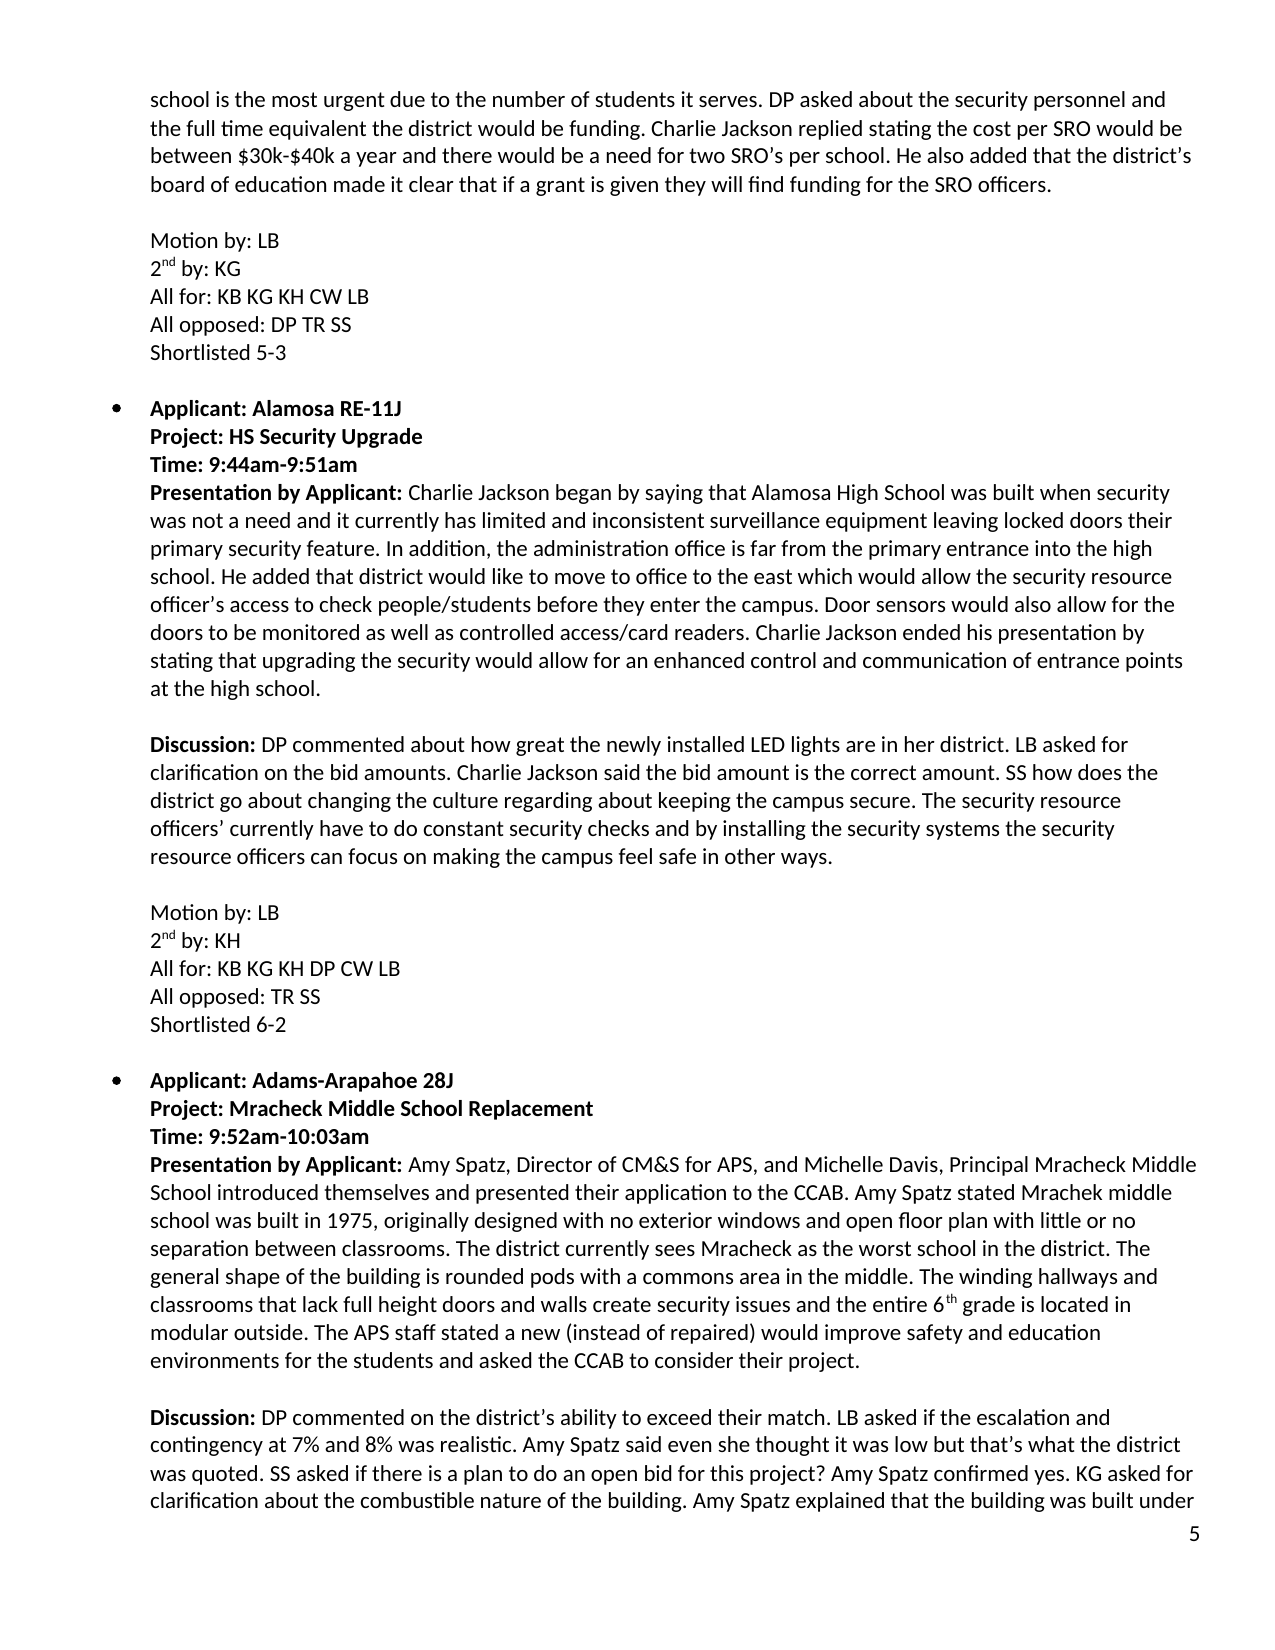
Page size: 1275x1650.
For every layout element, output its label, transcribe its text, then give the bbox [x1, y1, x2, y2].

text Time: 9:52am-10:03am [150, 1122, 1200, 1150]
text Time: 9:44am-9:51am [150, 450, 1200, 478]
text Shortlisted 6-2 [150, 1010, 1200, 1038]
text Project: Mracheck Middle School Replacement [150, 1094, 1200, 1122]
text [150, 86, 1200, 198]
text All opposed: DP TR SS [150, 310, 1200, 338]
text 2nd by: KH [150, 926, 1200, 954]
list Applicant: Adams-Arapahoe 28J [112, 1066, 1200, 1094]
text All opposed: TR SS [150, 982, 1200, 1010]
text Discussion: DP commented about how great the newly installed LED lights are in her district. LB asked for clarification on the bid amounts. Charlie Jackson said the bid amount is the correct amount. SS how does the district go about changing the culture regarding about keeping the campus secure. The security resource officers’ currently have to do constant security checks and by installing the security systems the security resource officers can focus on making the campus feel safe in other ways. [150, 730, 1200, 870]
text Presentation by Applicant: Amy Spatz, Director of CM&S for APS, and Michelle Davis, Principal Mracheck Middle School introduced themselves and presented their application to the CCAB. Amy Spatz stated Mrachek middle school was built in 1975, originally designed with no exterior windows and open floor plan with little or no separation between classrooms. The district currently sees Mracheck as the worst school in the district. The general shape of the building is rounded pods with a commons area in the middle. The winding hallways and classrooms that lack full height doors and walls create security issues and the entire 6th grade is located in modular outside. The APS staff stated a new (instead of repaired) would improve safety and education environments for the students and asked the CCAB to consider their project. [150, 1150, 1200, 1374]
text All for: KB KG KH CW LB [150, 282, 1200, 310]
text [150, 1403, 1200, 1515]
text Motion by: LB [150, 226, 1200, 254]
text Motion by: LB [150, 898, 1200, 926]
text All for: KB KG KH DP CW LB [150, 954, 1200, 982]
text Shortlisted 5-3 [150, 338, 1200, 366]
text 2nd by: KG [150, 254, 1200, 282]
text Project: HS Security Upgrade [150, 422, 1200, 450]
text Presentation by Applicant: Charlie Jackson began by saying that Alamosa High School was built when security was not a need and it currently has limited and inconsistent surveillance equipment leaving locked doors their primary security feature. In addition, the administration office is far from the primary entrance into the high school. He added that district would like to move to office to the east which would allow the security resource officer’s access to check people/students before they enter the campus. Door sensors would also allow for the doors to be monitored as well as controlled access/card readers. Charlie Jackson ended his presentation by stating that upgrading the security would allow for an enhanced control and communication of entrance points at the high school. [150, 478, 1200, 702]
list Applicant: Alamosa RE-11J [112, 394, 1200, 422]
